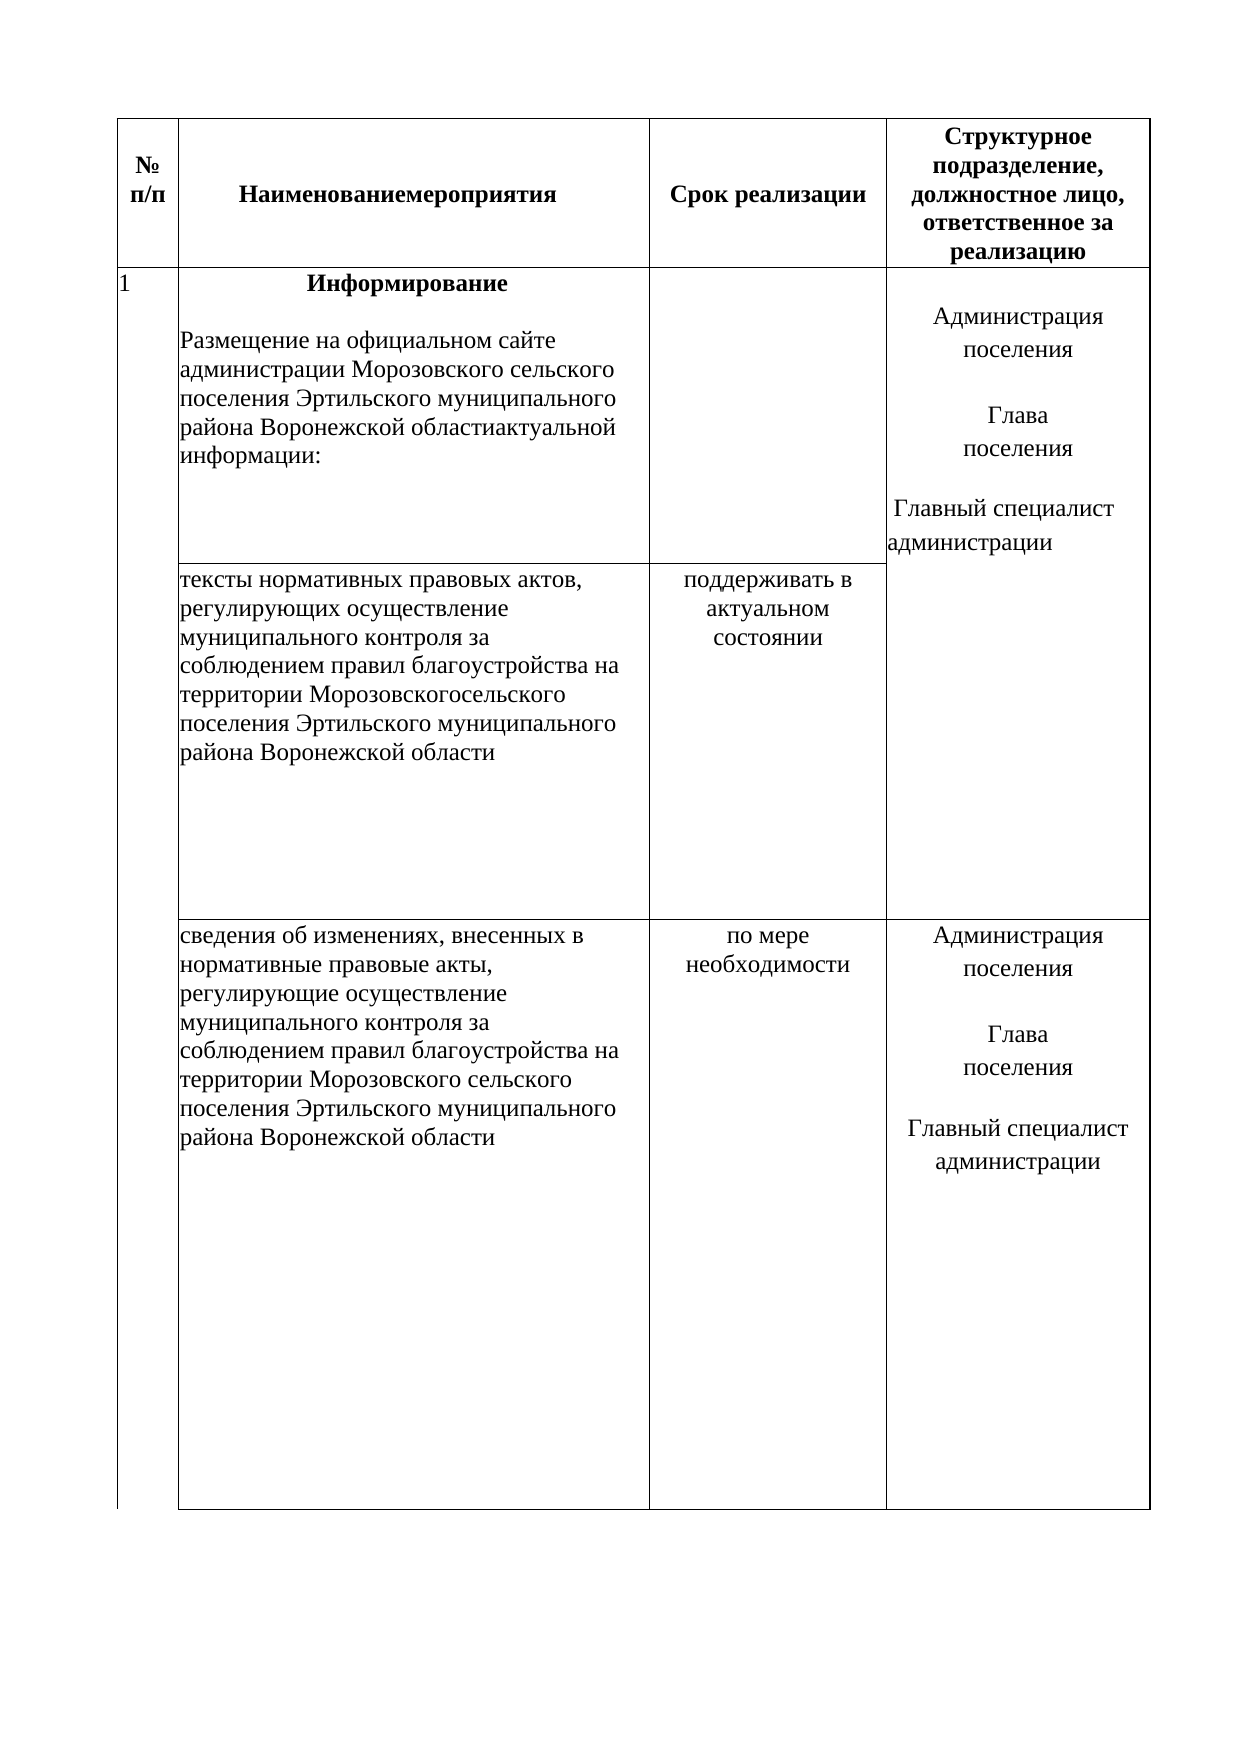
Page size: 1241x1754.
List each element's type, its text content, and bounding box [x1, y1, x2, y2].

table_header Срок реализации [650, 119, 886, 267]
table_cell Администрация поселения Глава поселения Главный специалист администрации [887, 268, 1149, 919]
table_cell [650, 268, 886, 563]
table_cell сведения об изменениях, внесенных в нормативные правовые акты, регулирующие осуществление муниципального контроля за соблюдением правил благоустройства на территории Морозовского сельского поселения Эртильского муниципального района Воронежской области [179, 920, 649, 1509]
table_cell по мере необходимости [650, 920, 886, 1509]
table_cell 1 [118, 268, 178, 1509]
table_header № п/п [118, 119, 178, 267]
table_header Структурное подразделение, должностное лицо, ответственное за реализацию [887, 119, 1149, 267]
table_cell Информирование Размещение на официальном сайте администрации Морозовского сельского поселения Эртильского муниципального района Воронежской областиактуальной информации: [179, 268, 649, 563]
table_cell поддерживать в актуальном состоянии [650, 564, 886, 919]
table_cell тексты нормативных правовых актов, регулирующих осуществление муниципального контроля за соблюдением правил благоустройства на территории Морозовскогосельского поселения Эртильского муниципального района Воронежской области [179, 564, 649, 919]
table_header Наименованиемероприятия [179, 119, 649, 267]
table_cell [887, 920, 1149, 1509]
